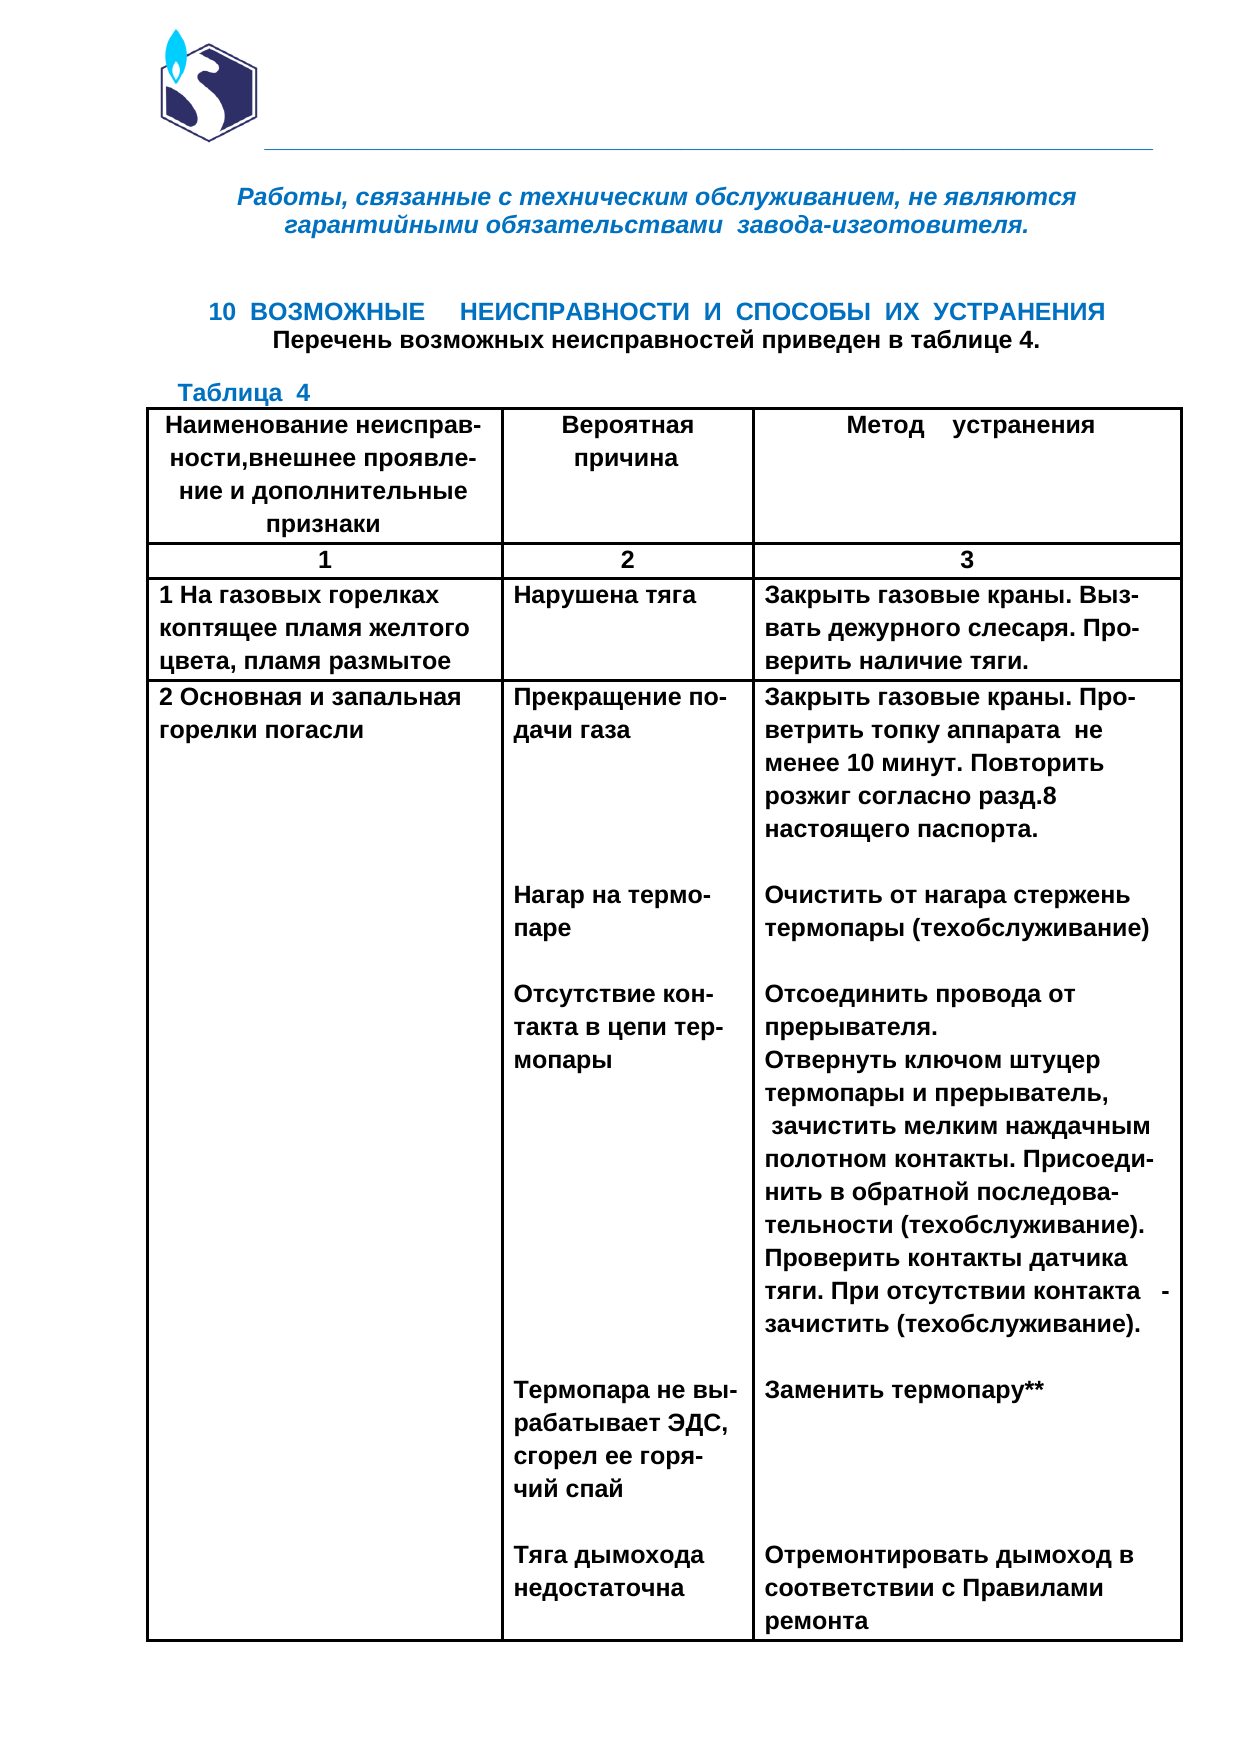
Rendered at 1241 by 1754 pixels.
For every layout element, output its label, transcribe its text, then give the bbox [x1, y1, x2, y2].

picture [173, 63, 179, 78]
table_cell Прекращение по- дачи газа Нагар на термо- паре Отсутствие кон- такта в цепи тер- мопары Термопара не вы- рабатывает ЭДС, сгорел ее горя- чий спай Тяга дымохода недостаточна [504, 682, 752, 1638]
table_cell 2 [504, 545, 752, 577]
table_cell 1 [149, 545, 501, 577]
table_cell 1 На газовых горелках коптящее пламя желтого цвета, пламя размытое [149, 580, 501, 678]
table_cell Закрыть газовые краны. Про- ветрить топку аппарата не менее 10 минут. Повторить розжиг согласно разд.8 настоящего паспорта. Очистить от нагара стержень термопары (техобслуживание) Отсоединить провода от прерывателя. Отвернуть ключом штуцер термопары и прерыватель, зачистить мелким наждачным полотном контакты. Присоеди- нить в обратной последова-тельности (техобслуживание). Проверить контакты датчика тяги. При отсутствии контакта - зачистить (техобслуживание). Заменить термопару** Отремонтировать дымоход в соответствии с Правилами ремонта [755, 682, 1180, 1638]
picture [147, 29, 265, 148]
text ________________________________________________________________ [148, 29, 1167, 153]
table_header Вероятная причина [504, 410, 752, 542]
table_header Наименование неисправ- ности,внешнее проявле- ние и дополнительные признаки [149, 410, 501, 542]
table_cell Нарушена тяга [504, 580, 752, 678]
table_header Метод устранения [755, 410, 1180, 542]
text Перечень возможных неисправностей приведен в таблице 4. [148, 326, 1167, 354]
text Таблица 4 [177, 378, 1167, 407]
text Работы, связанные с техническим обслуживанием, не являются гарантийными обязательствами завода-изготовителя. [148, 182, 1167, 239]
table_cell 3 [755, 545, 1180, 577]
text 10 ВОЗМОЖНЫЕ НЕИСПРАВНОСТИ И СПОСОБЫ ИХ УСТРАНЕНИЯ [148, 297, 1167, 326]
table_cell Закрыть газовые краны. Выз- вать дежурного слесаря. Про- верить наличие тяги. [755, 580, 1180, 678]
table_cell 2 Основная и запальная горелки погасли [149, 682, 501, 1638]
